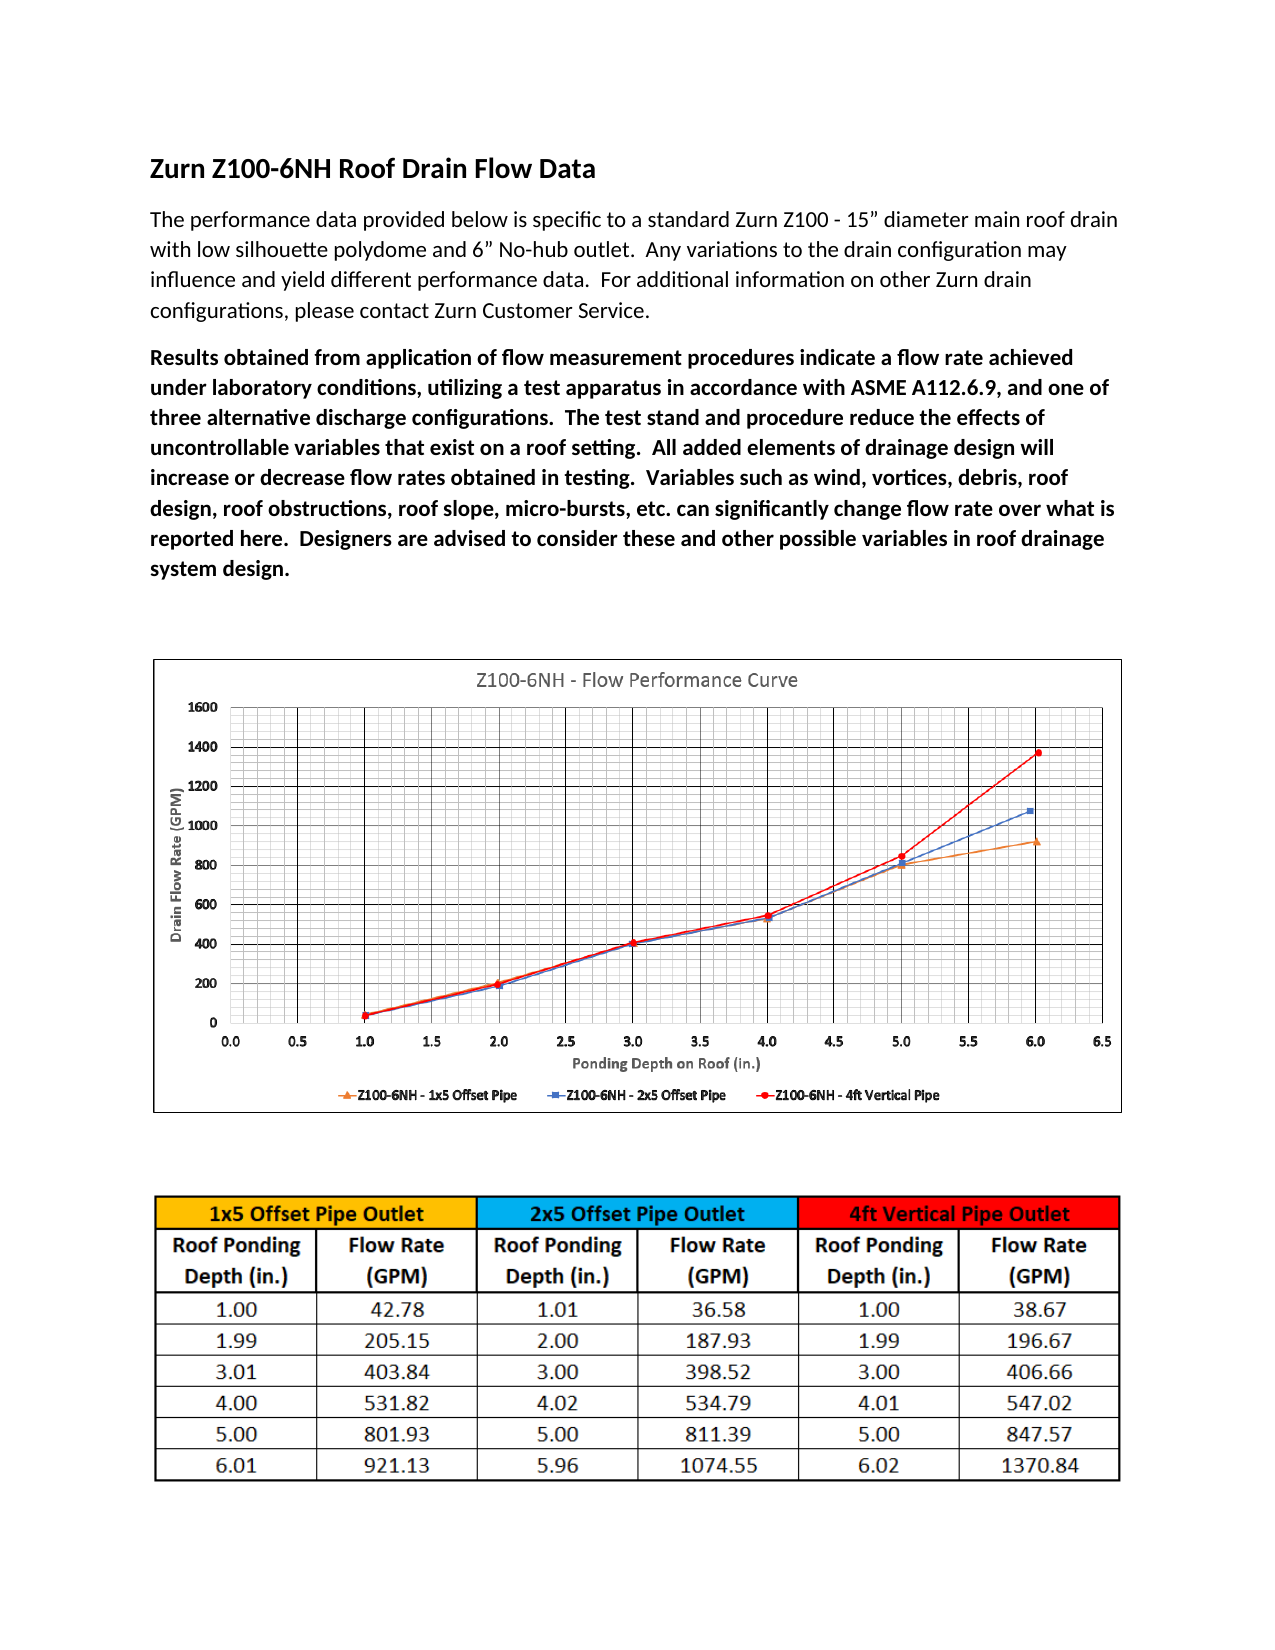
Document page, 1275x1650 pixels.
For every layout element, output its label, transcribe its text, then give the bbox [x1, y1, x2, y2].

text Results obtained from application of flow measurement procedures indicate a flow rate achieved under laboratory conditions, utilizing a test apparatus in accordance with ASME A112.6.9, and one of three alternative discharge configurations. The test stand and procedure reduce the effects of uncontrollable variables that exist on a roof setting. All added elements of drainage design will increase or decrease flow rates obtained in testing. Variables such as wind, vortices, debris, roof design, roof obstructions, roof slope, micro-bursts, etc. can significantly change flow rate over what is reported here. Designers are advised to consider these and other possible variables in roof drainage system design. [150, 343, 1125, 582]
picture [150, 656, 1125, 1117]
text The performance data provided below is specific to a standard Zurn Z100 - 15” diameter main roof drain with low silhouette polydome and 6” No-hub outlet. Any variations to the drain configuration may influence and yield different performance data. For additional information on other Zurn drain configurations, please contact Zurn Customer Service. [150, 205, 1125, 324]
picture [150, 1190, 1125, 1486]
text Zurn Z100-6NH Roof Drain Flow Data [150, 150, 1125, 186]
